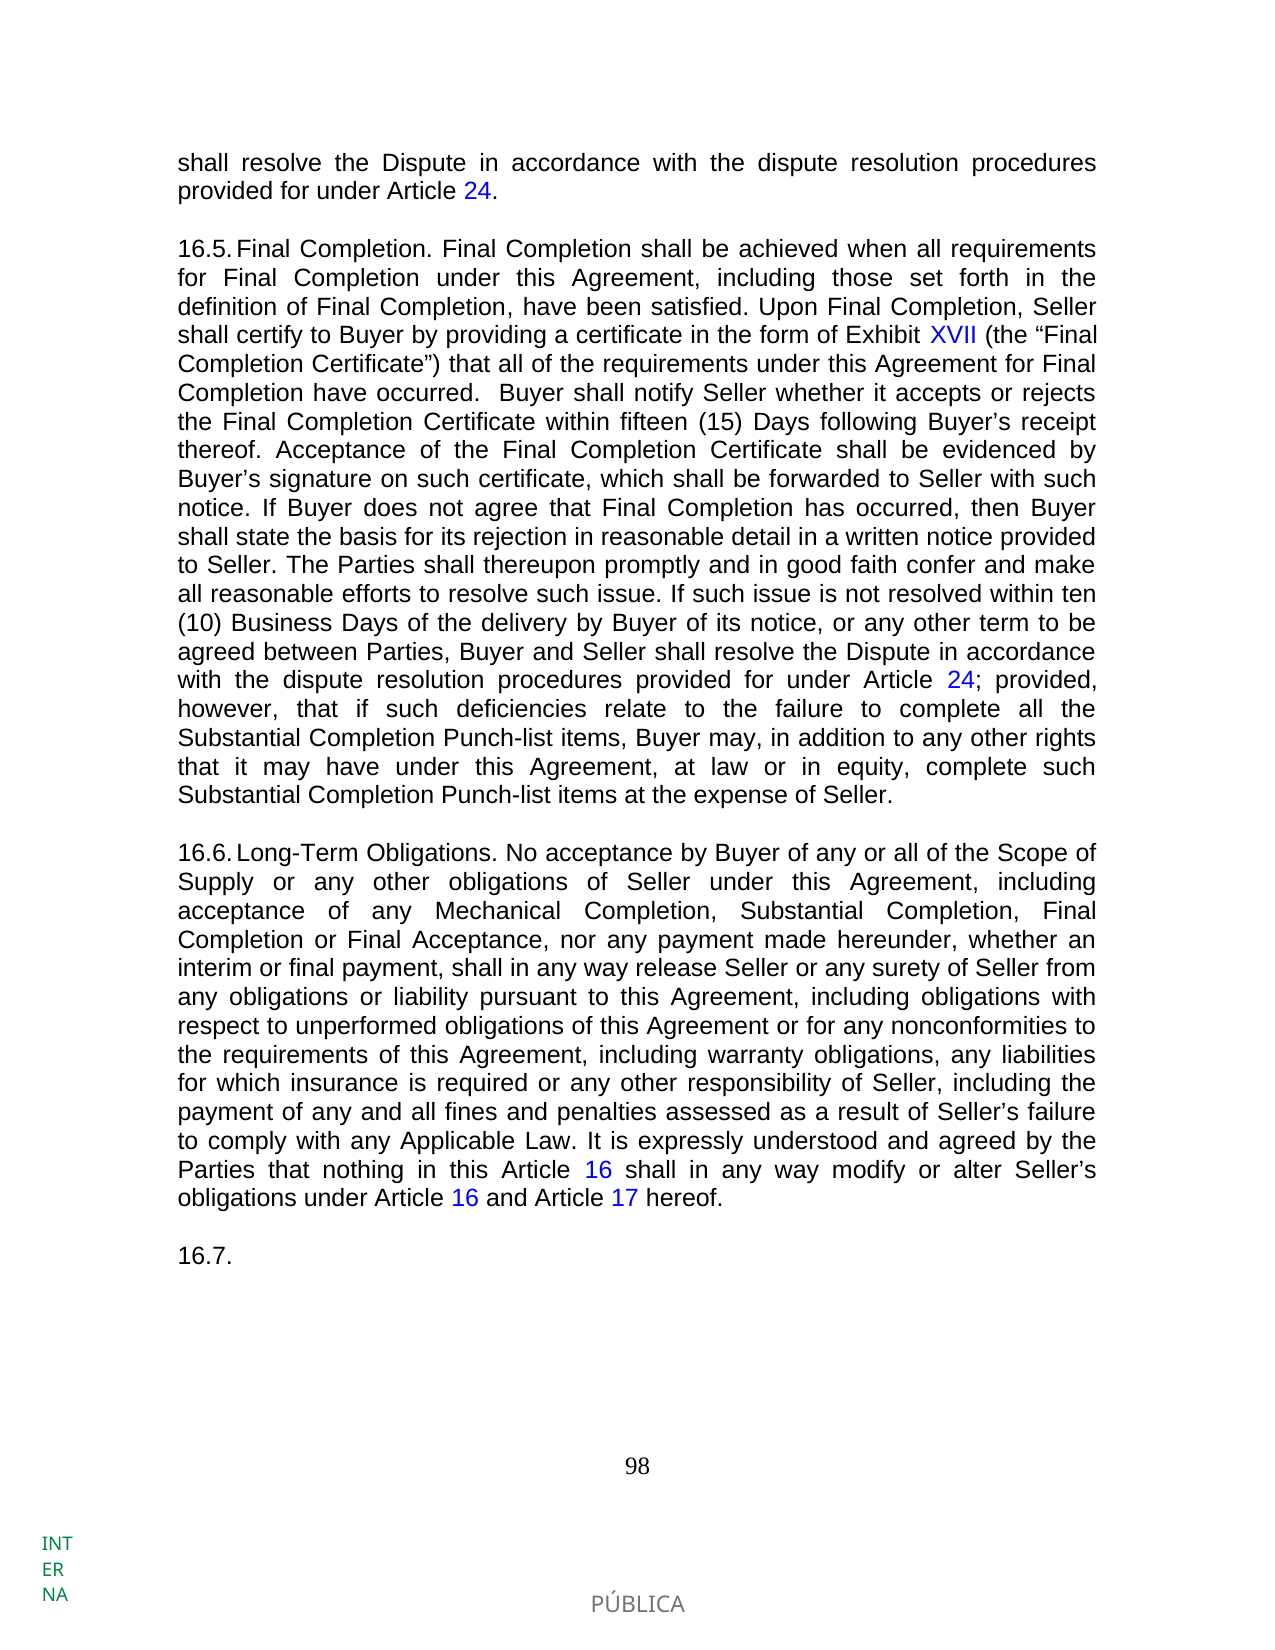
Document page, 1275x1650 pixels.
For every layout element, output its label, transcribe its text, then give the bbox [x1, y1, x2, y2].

list Long-Term Obligations. No acceptance by Buyer of any or all of the Scope of Supply or any other obligations of Seller under this Agreement, including acceptance of any Mechanical Completion, Substantial Completion, Final Completion or Final Acceptance, nor any payment made hereunder, whether an interim or final payment, shall in any way release Seller or any surety of Seller from any obligations or liability pursuant to this Agreement, including obligations with respect to unperformed obligations of this Agreement or for any nonconformities to the requirements of this Agreement, including warranty obligations, any liabilities for which insurance is required or any other responsibility of Seller, including the payment of any and all fines and penalties assessed as a result of Seller’s failure to comply with any Applicable Law. It is expressly understood and agreed by the Parties that nothing in this Article 16 shall in any way modify or alter Seller’s obligations under Article 16 and Article 17 hereof. [177, 838, 1098, 1212]
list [177, 148, 1098, 205]
list Final Completion. Final Completion shall be achieved when all requirements for Final Completion under this Agreement, including those set forth in the definition of Final Completion, have been satisfied. Upon Final Completion, Seller shall certify to Buyer by providing a certificate in the form of Exhibit XVII (the “Final Completion Certificate”) that all of the requirements under this Agreement for Final Completion have occurred. Buyer shall notify Seller whether it accepts or rejects the Final Completion Certificate within fifteen (15) Days following Buyer’s receipt thereof. Acceptance of the Final Completion Certificate shall be evidenced by Buyer’s signature on such certificate, which shall be forwarded to Seller with such notice. If Buyer does not agree that Final Completion has occurred, then Buyer shall state the basis for its rejection in reasonable detail in a written notice provided to Seller. The Parties shall thereupon promptly and in good faith confer and make all reasonable efforts to resolve such issue. If such issue is not resolved within ten (10) Business Days of the delivery by Buyer of its notice, or any other term to be agreed between Parties, Buyer and Seller shall resolve the Dispute in accordance with the dispute resolution procedures provided for under Article 24; provided, however, that if such deficiencies relate to the failure to complete all the Substantial Completion Punch-list items, Buyer may, in addition to any other rights that it may have under this Agreement, at law or in equity, complete such Substantial Completion Punch-list items at the expense of Seller. [177, 234, 1098, 809]
